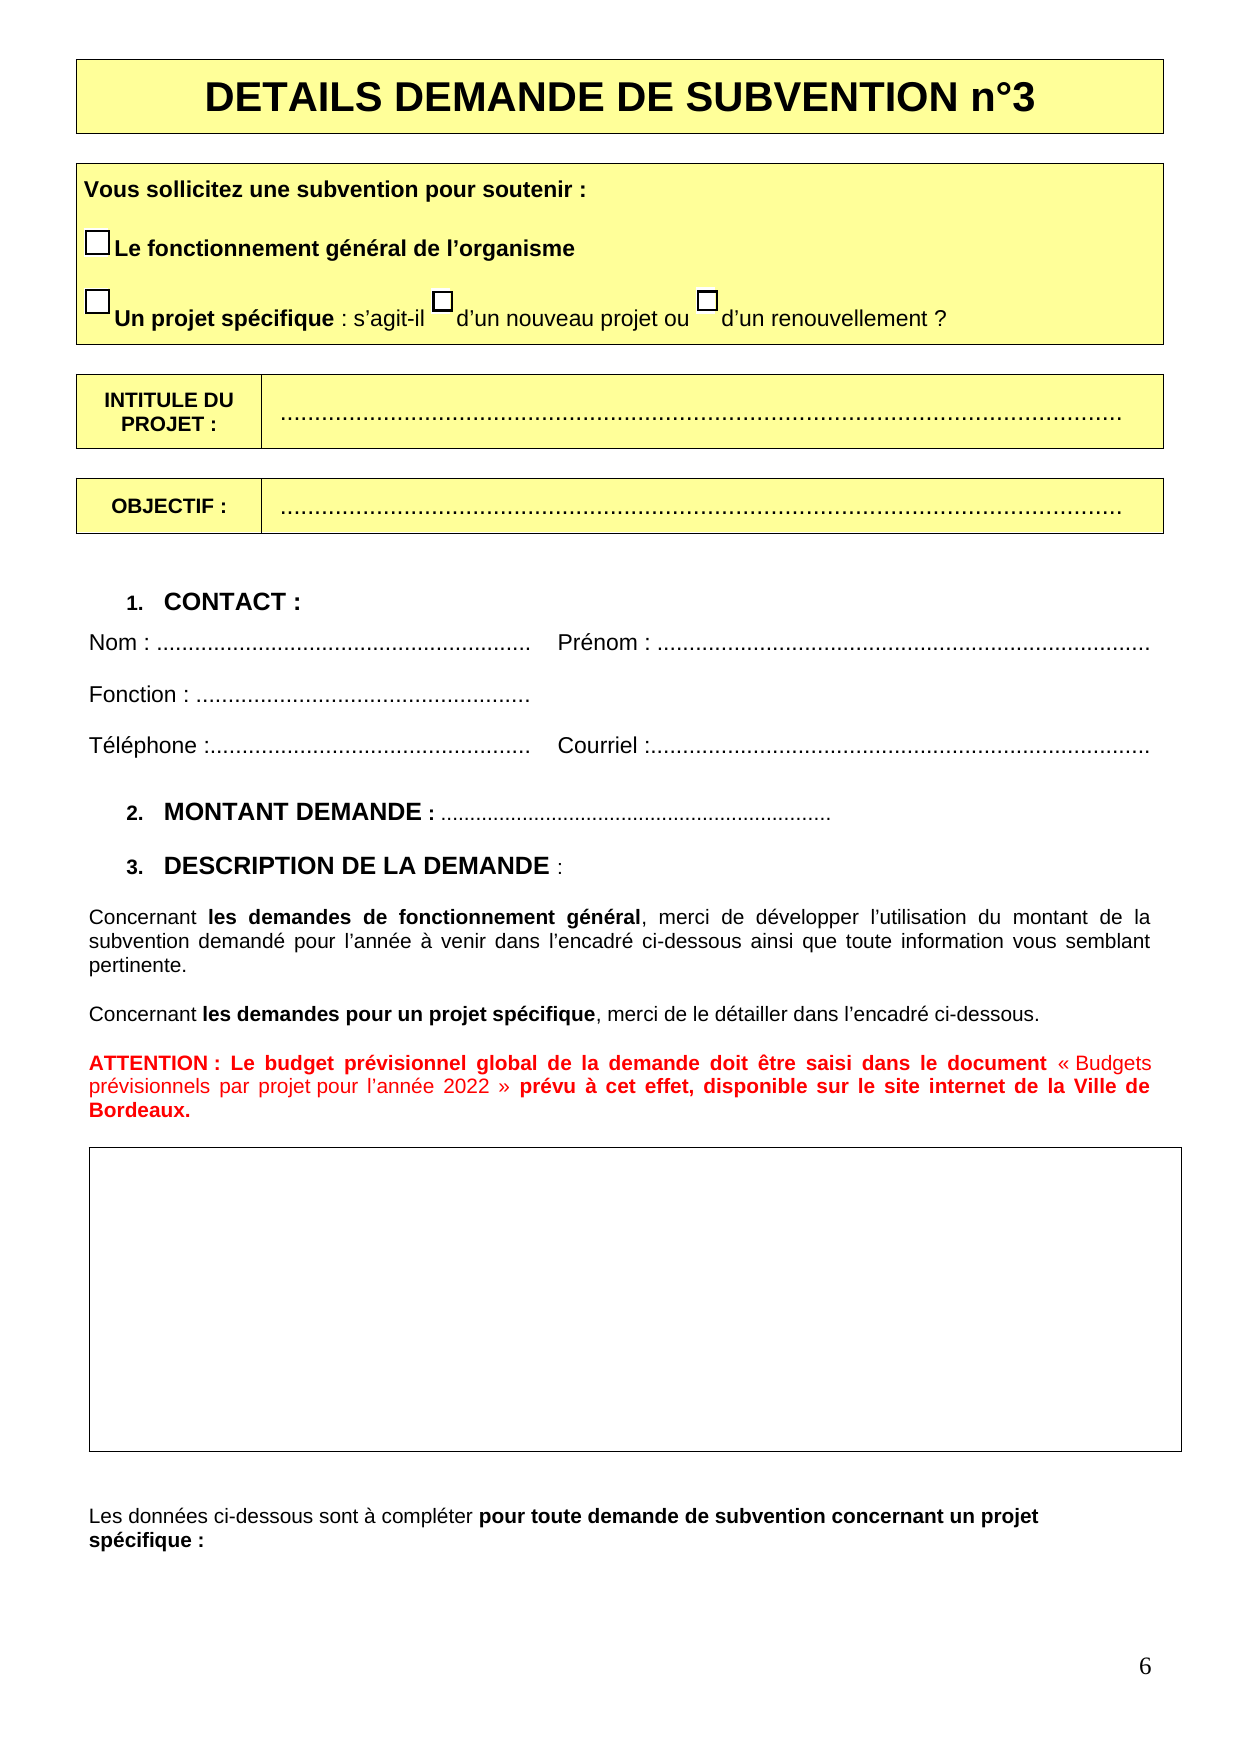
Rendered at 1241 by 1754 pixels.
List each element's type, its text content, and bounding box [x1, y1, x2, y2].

text Téléphone : Courriel : [89, 732, 1152, 759]
table_header [262, 479, 1163, 532]
table_header [262, 375, 1163, 448]
table_header [90, 1148, 1181, 1451]
text Concernant les demandes de fonctionnement général, merci de développer l’utilisation du montant de la subvention demandé pour l’année à venir dans l’encadré ci-dessous ainsi que toute information vous semblant pertinente. [89, 904, 1152, 976]
list MONTANT DEMANDE : [126, 797, 1152, 826]
table_header INTITULE DU PROJET : [77, 375, 261, 448]
table_header Vous sollicitez une subvention pour soutenir : Le fonctionnement général de l’organisme Un projet spécifique : s’agit-il d’un nouveau projet ou d’un renouvellement ? [77, 164, 1163, 344]
text ATTENTION : Le budget prévisionnel global de la demande doit être saisi dans le document « Budgets prévisionnels par projet pour l’année 2022 » prévu à cet effet, disponible sur le site internet de la Ville de Bordeaux. [89, 1050, 1152, 1122]
text Concernant les demandes pour un projet spécifique, merci de le détailler dans l’encadré ci-dessous. [89, 1001, 1152, 1025]
list CONTACT : [126, 587, 1152, 616]
text Nom : Prénom : [89, 628, 1152, 655]
list DESCRIPTION DE : [126, 851, 1152, 879]
text Les données ci-dessous sont à compléter pour toute demande de subvention concernant un projet spécifique : [89, 1504, 1152, 1552]
table_header DETAILS DEMANDE DE SUBVENTION n°3 [77, 60, 1163, 133]
table_header OBJECTIF : [77, 479, 261, 532]
text Fonction : [89, 681, 1152, 707]
